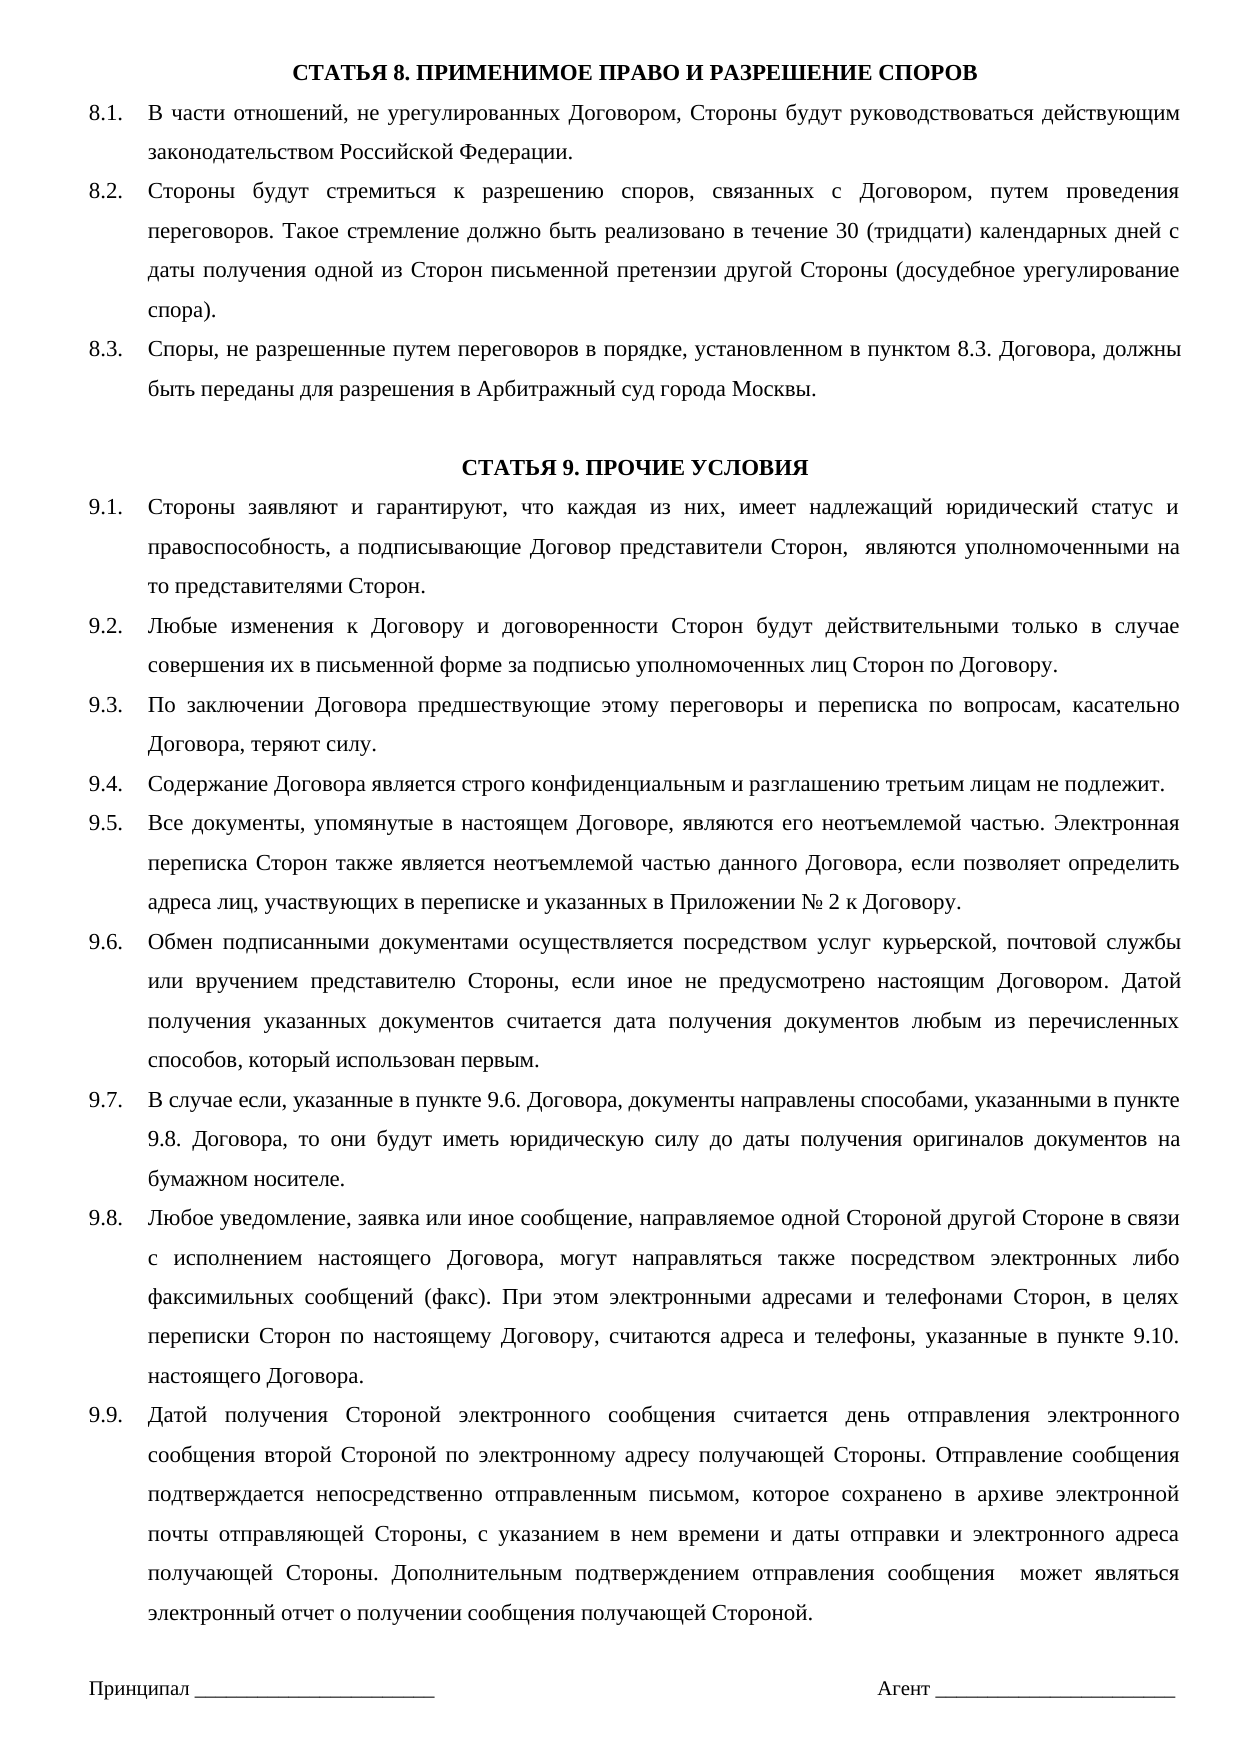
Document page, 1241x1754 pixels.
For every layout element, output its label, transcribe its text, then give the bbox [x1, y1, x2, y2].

text СТАТЬЯ 8. ПРИМЕНИМОЕ ПРАВО И РАЗРЕШЕНИЕ СПОРОВ [89, 59, 1181, 86]
list Любые изменения к Договору и договоренности Сторон будут действительными только в случае совершения их в письменной форме за подписью уполномоченных лиц Сторон по Договору. [89, 612, 1181, 678]
list Стороны будут стремиться к разрешению споров, связанных с Договором, путем проведения переговоров. Такое стремление должно быть реализовано в течение 30 (тридцати) календарных дней с даты получения одной из Сторон письменной претензии другой Стороны (досудебное урегулирование спора). [89, 178, 1181, 322]
list Споры, не разрешенные путем переговоров в порядке, установленном в пунктом 8.3. Договора, должны быть переданы для разрешения в Арбитражный суд города Москвы. [89, 336, 1181, 401]
list В части отношений, не урегулированных Договором, Стороны будут руководствоваться действующим законодательством Российской Федерации. [89, 99, 1181, 164]
list Обмен подписанными документами осуществляется посредством услуг курьерской, почтовой службы или вручением представителю Стороны, если иное не предусмотрено настоящим Договором. Датой получения указанных документов считается дата получения документов любым из перечисленных способов, который использован первым. [89, 928, 1181, 1072]
list В случае если, указанные в пункте 9.6. Договора, документы направлены способами, указанными в пункте 9.8. Договора, то они будут иметь юридическую силу до даты получения оригиналов документов на бумажном носителе. [89, 1086, 1181, 1191]
list Все документы, упомянутые в настоящем Договоре, являются его неотъемлемой частью. Электронная переписка Сторон также является неотъемлемой частью данного Договора, если позволяет определить адреса лиц, участвующих в переписке и указанных в Приложении № 2 к Договору. [89, 809, 1181, 914]
text СТАТЬЯ 9. ПРОЧИЕ УСЛОВИЯ [89, 454, 1181, 480]
list Датой получения Стороной электронного сообщения считается день отправления электронного сообщения второй Стороной по электронному адресу получающей Стороны. Отправление сообщения подтверждается непосредственно отправленным письмом, которое сохранено в архиве электронной почты отправляющей Стороны, с указанием в нем времени и даты отправки и электронного адреса получающей Стороны. Дополнительным подтверждением отправления сообщения может являться электронный отчет о получении сообщения получающей Стороной. [89, 1401, 1181, 1625]
list Содержание Договора является строго конфиденциальным и разглашению третьим лицам не подлежит. [89, 770, 1181, 796]
list Стороны заявляют и гарантируют, что каждая из них, имеет надлежащий юридический статус и правоспособность, а подписывающие Договор представители Сторон, являются уполномоченными на то представителями Сторон. [89, 493, 1181, 599]
list По заключении Договора предшествующие этому переговоры и переписка по вопросам, касательно Договора, теряют силу. [89, 691, 1181, 757]
list Любое уведомление, заявка или иное сообщение, направляемое одной Стороной другой Стороне в связи с исполнением настоящего Договора, могут направляться также посредством электронных либо факсимильных сообщений (факс). При этом электронными адресами и телефонами Сторон, в целях переписки Сторон по настоящему Договору, считаются адреса и телефоны, указанные в пункте 9.10. настоящего Договора. [89, 1204, 1181, 1388]
